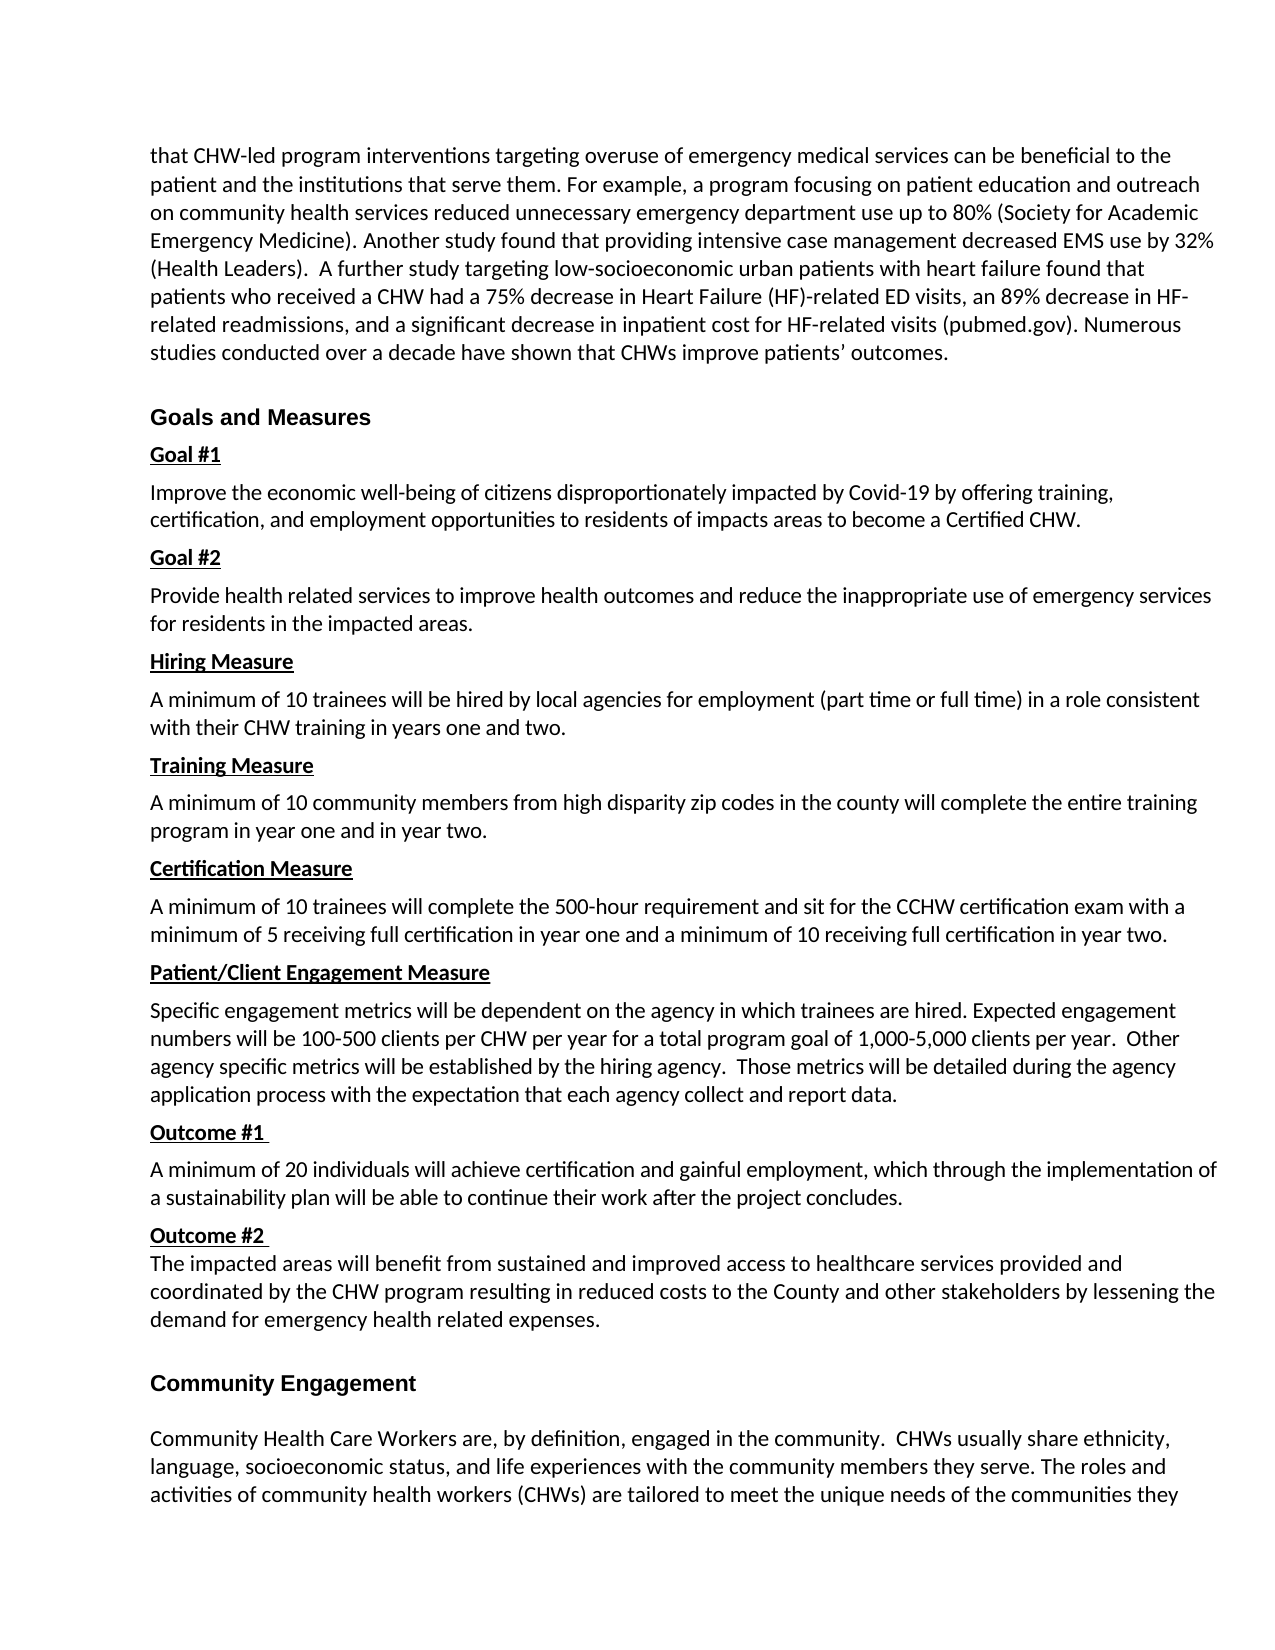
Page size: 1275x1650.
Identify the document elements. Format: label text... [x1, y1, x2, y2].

text Training Measure [150, 751, 1227, 779]
text Goals and Measures [150, 404, 1227, 430]
text Specific engagement metrics will be dependent on the agency in which trainees are hired. Expected engagement numbers will be 100-500 clients per CHW per year for a total program goal of 1,000-5,000 clients per year. Other agency specific metrics will be established by the hiring agency. Those metrics will be detailed during the agency application process with the expectation that each agency collect and report data. [150, 996, 1227, 1108]
text Outcome #1 [150, 1118, 1227, 1146]
text A minimum of 10 trainees will complete the 500-hour requirement and sit for the CCHW certification exam with a minimum of 5 receiving full certification in year one and a minimum of 10 receiving full certification in year two. [150, 892, 1227, 948]
subtitle Community Engagement [150, 1370, 1227, 1396]
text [150, 1424, 1227, 1508]
text The impacted areas will benefit from sustained and improved access to healthcare services provided and coordinated by the CHW program resulting in reduced costs to the County and other stakeholders by lessening the demand for emergency health related expenses. [150, 1249, 1227, 1333]
text Provide health related services to improve health outcomes and reduce the inappropriate use of emergency services for residents in the impacted areas. [150, 581, 1227, 637]
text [150, 142, 1227, 366]
text Improve the economic well-being of citizens disproportionately impacted by Covid-19 by offering training, certification, and employment opportunities to residents of impacts areas to become a Certified CHW. [150, 478, 1227, 534]
text A minimum of 20 individuals will achieve certification and gainful employment, which through the implementation of a sustainability plan will be able to continue their work after the project concludes. [150, 1156, 1227, 1212]
text A minimum of 10 community members from high disparity zip codes in the county will complete the entire training program in year one and in year two. [150, 788, 1227, 844]
text Certification Measure [150, 854, 1227, 882]
text Outcome #2 [150, 1221, 1227, 1249]
text Goal #2 [150, 543, 1227, 571]
text Patient/Client Engagement Measure [150, 958, 1227, 986]
text Goal #1 [150, 440, 1227, 468]
text A minimum of 10 trainees will be hired by local agencies for employment (part time or full time) in a role consistent with their CHW training in years one and two. [150, 685, 1227, 741]
text Hiring Measure [150, 647, 1227, 675]
